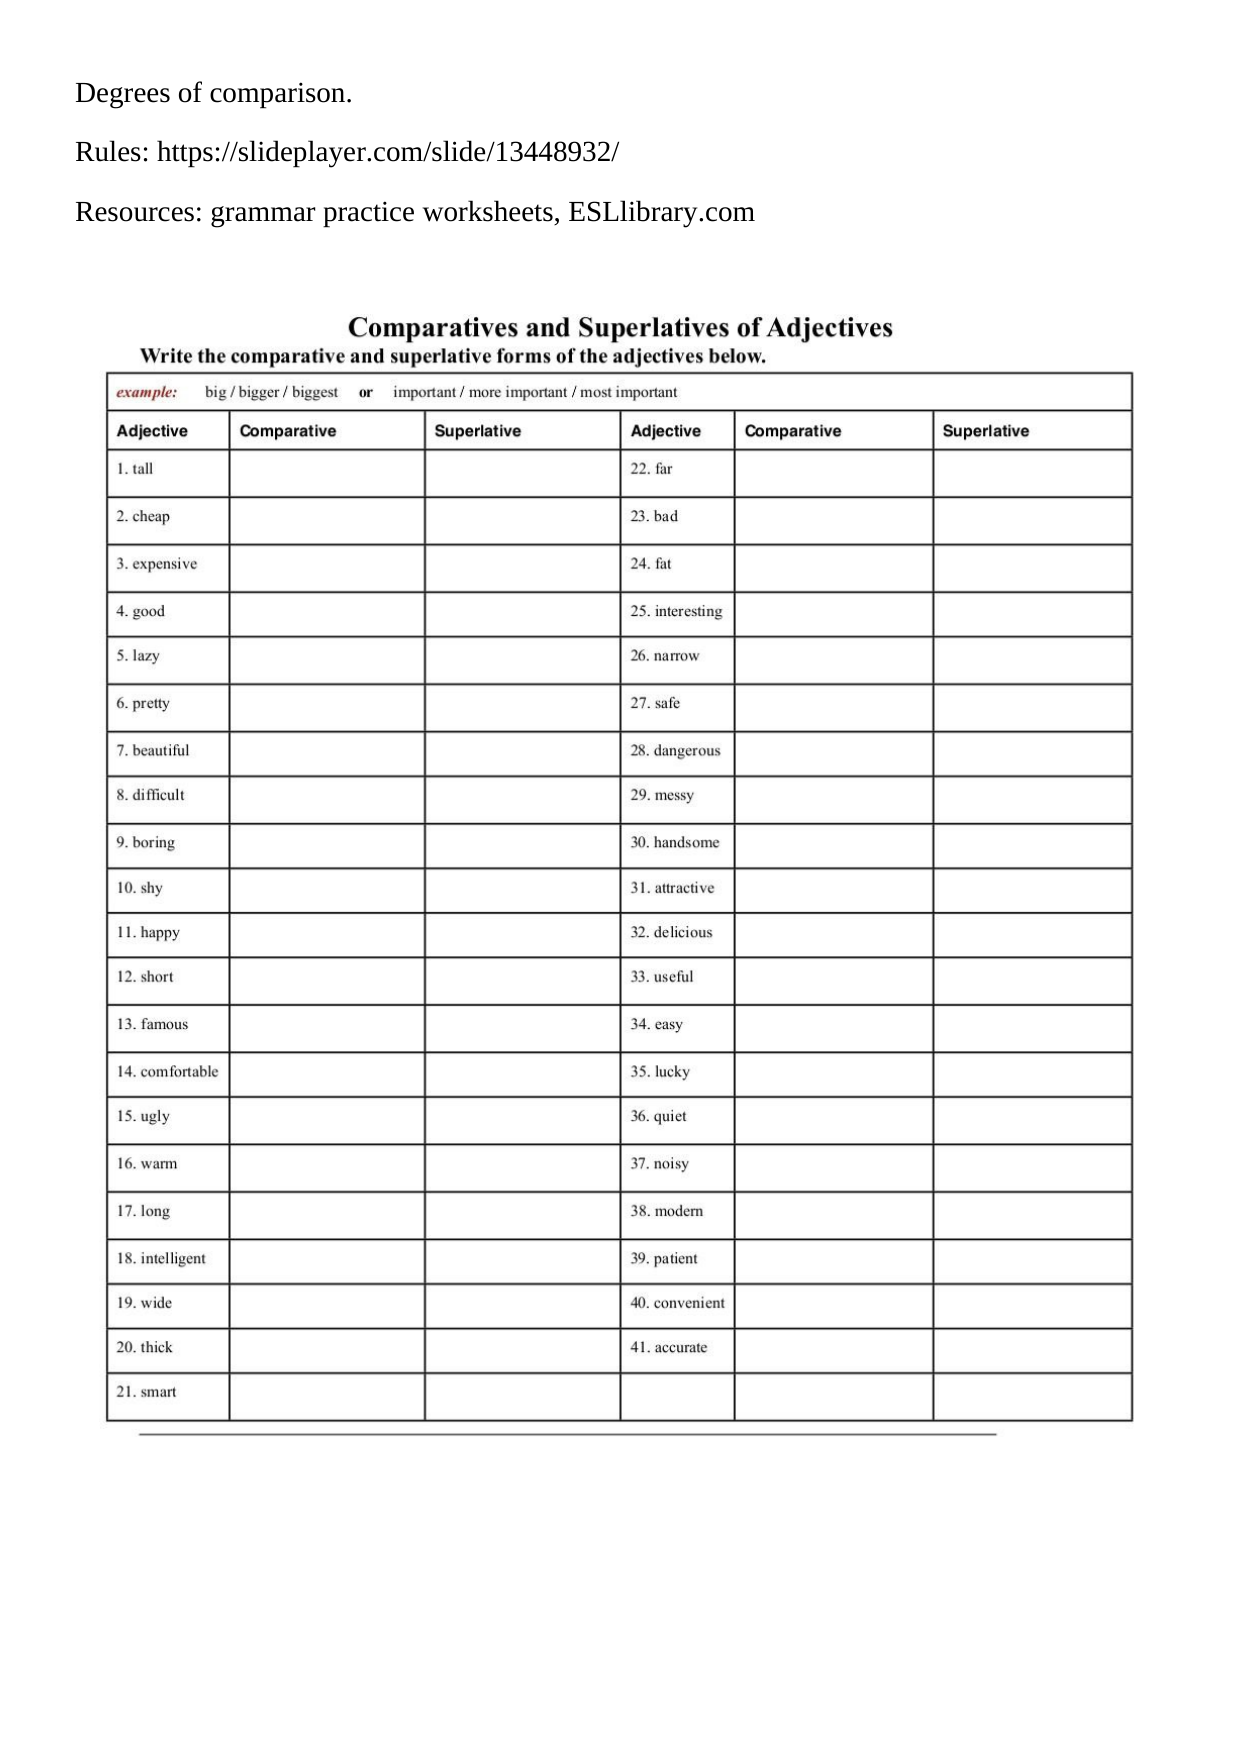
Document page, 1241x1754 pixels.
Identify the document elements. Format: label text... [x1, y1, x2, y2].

text Rules: https://slideplayer.com/slide/13448932/ [75, 134, 1165, 168]
text Resources: grammar practice worksheets, ESLlibrary.com [75, 194, 1165, 227]
picture [75, 306, 1166, 1438]
text Degrees of comparison. [75, 75, 1165, 108]
